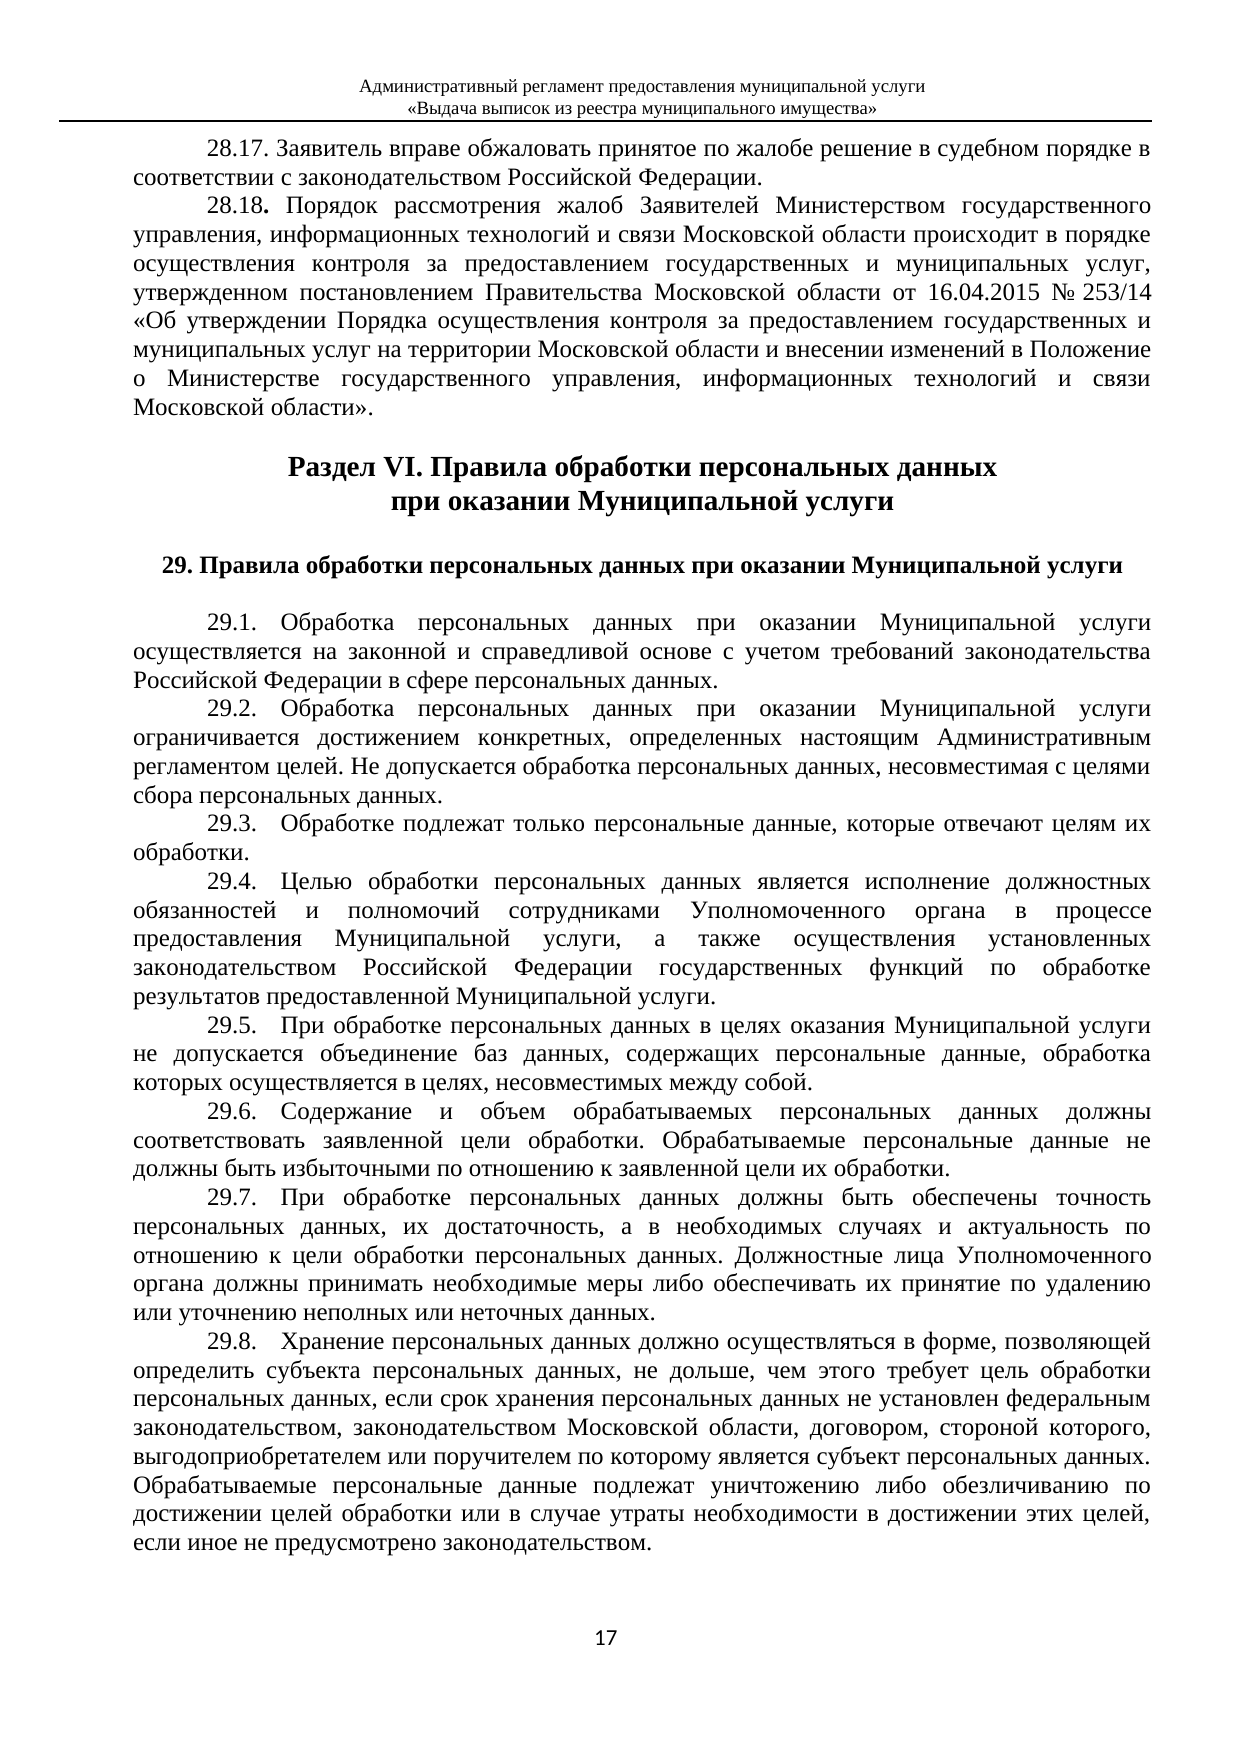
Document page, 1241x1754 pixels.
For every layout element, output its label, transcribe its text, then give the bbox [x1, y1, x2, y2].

list При обработке персональных данных должны быть обеспечены точность персональных данных, их достаточность, а в необходимых случаях и актуальность по отношению к цели обработки персональных данных. Должностные лица Уполномоченного органа должны принимать необходимые меры либо обеспечивать их принятие по удалению или уточнению неполных или неточных данных. [133, 1182, 1152, 1326]
list Обработка персональных данных при оказании Муниципальной услуги осуществляется на законной и справедливой основе с учетом требований законодательства Российской Федерации в сфере персональных данных. [133, 607, 1152, 693]
list Обработка персональных данных при оказании Муниципальной услуги ограничивается достижением конкретных, определенных настоящим Административным регламентом целей. Не допускается обработка персональных данных, несовместимая с целями сбора персональных данных. [133, 693, 1152, 808]
text 28.18. Порядок рассмотрения жалоб Заявителей Министерством государственного управления, информационных технологий и связи Московской области происходит в порядке осуществления контроля за предоставлением государственных и муниципальных услуг, утвержденном постановлением Правительства Московской области от 16.04.2015 № 253/14 «Об утверждении Порядка осуществления контроля за предоставлением государственных и муниципальных услуг на территории Московской области и внесении изменений в Положение о Министерстве государственного управления, информационных технологий и связи Московской области». [133, 190, 1152, 420]
text 28.17. Заявитель вправе обжаловать принятое по жалобе решение в судебном порядке в соответствии с законодательством Российской Федерации. [133, 133, 1152, 190]
list Содержание и объем обрабатываемых персональных данных должны соответствовать заявленной цели обработки. Обрабатываемые персональные данные не должны быть избыточными по отношению к заявленной цели их обработки. [133, 1096, 1152, 1182]
list При обработке персональных данных в целях оказания Муниципальной услуги не допускается объединение баз данных, содержащих персональные данные, обработка которых осуществляется в целях, несовместимых между собой. [133, 1010, 1152, 1096]
list Хранение персональных данных должно осуществляться в форме, позволяющей определить субъекта персональных данных, не дольше, чем этого требует цель обработки персональных данных, если срок хранения персональных данных не установлен федеральным законодательством, законодательством Московской области, договором, стороной которого, выгодоприобретателем или поручителем по которому является субъект персональных данных. Обрабатываемые персональные данные подлежат уничтожению либо обезличиванию по достижении целей обработки или в случае утраты необходимости в достижении этих целей, если иное не предусмотрено законодательством. [133, 1326, 1152, 1556]
text 29. Правила обработки персональных данных при оказании Муниципальной услуги [133, 550, 1152, 578]
text Раздел VI. Правила обработки персональных данных [133, 449, 1152, 483]
list Целью обработки персональных данных является исполнение должностных обязанностей и полномочий сотрудниками Уполномоченного органа в процессе предоставления Муниципальной услуги, а также осуществления установленных законодательством Российской Федерации государственных функций по обработке результатов предоставленной Муниципальной услуги. [133, 866, 1152, 1010]
text при оказании Муниципальной услуги [133, 483, 1152, 516]
list Обработке подлежат только персональные данные, которые отвечают целям их обработки. [133, 808, 1152, 866]
